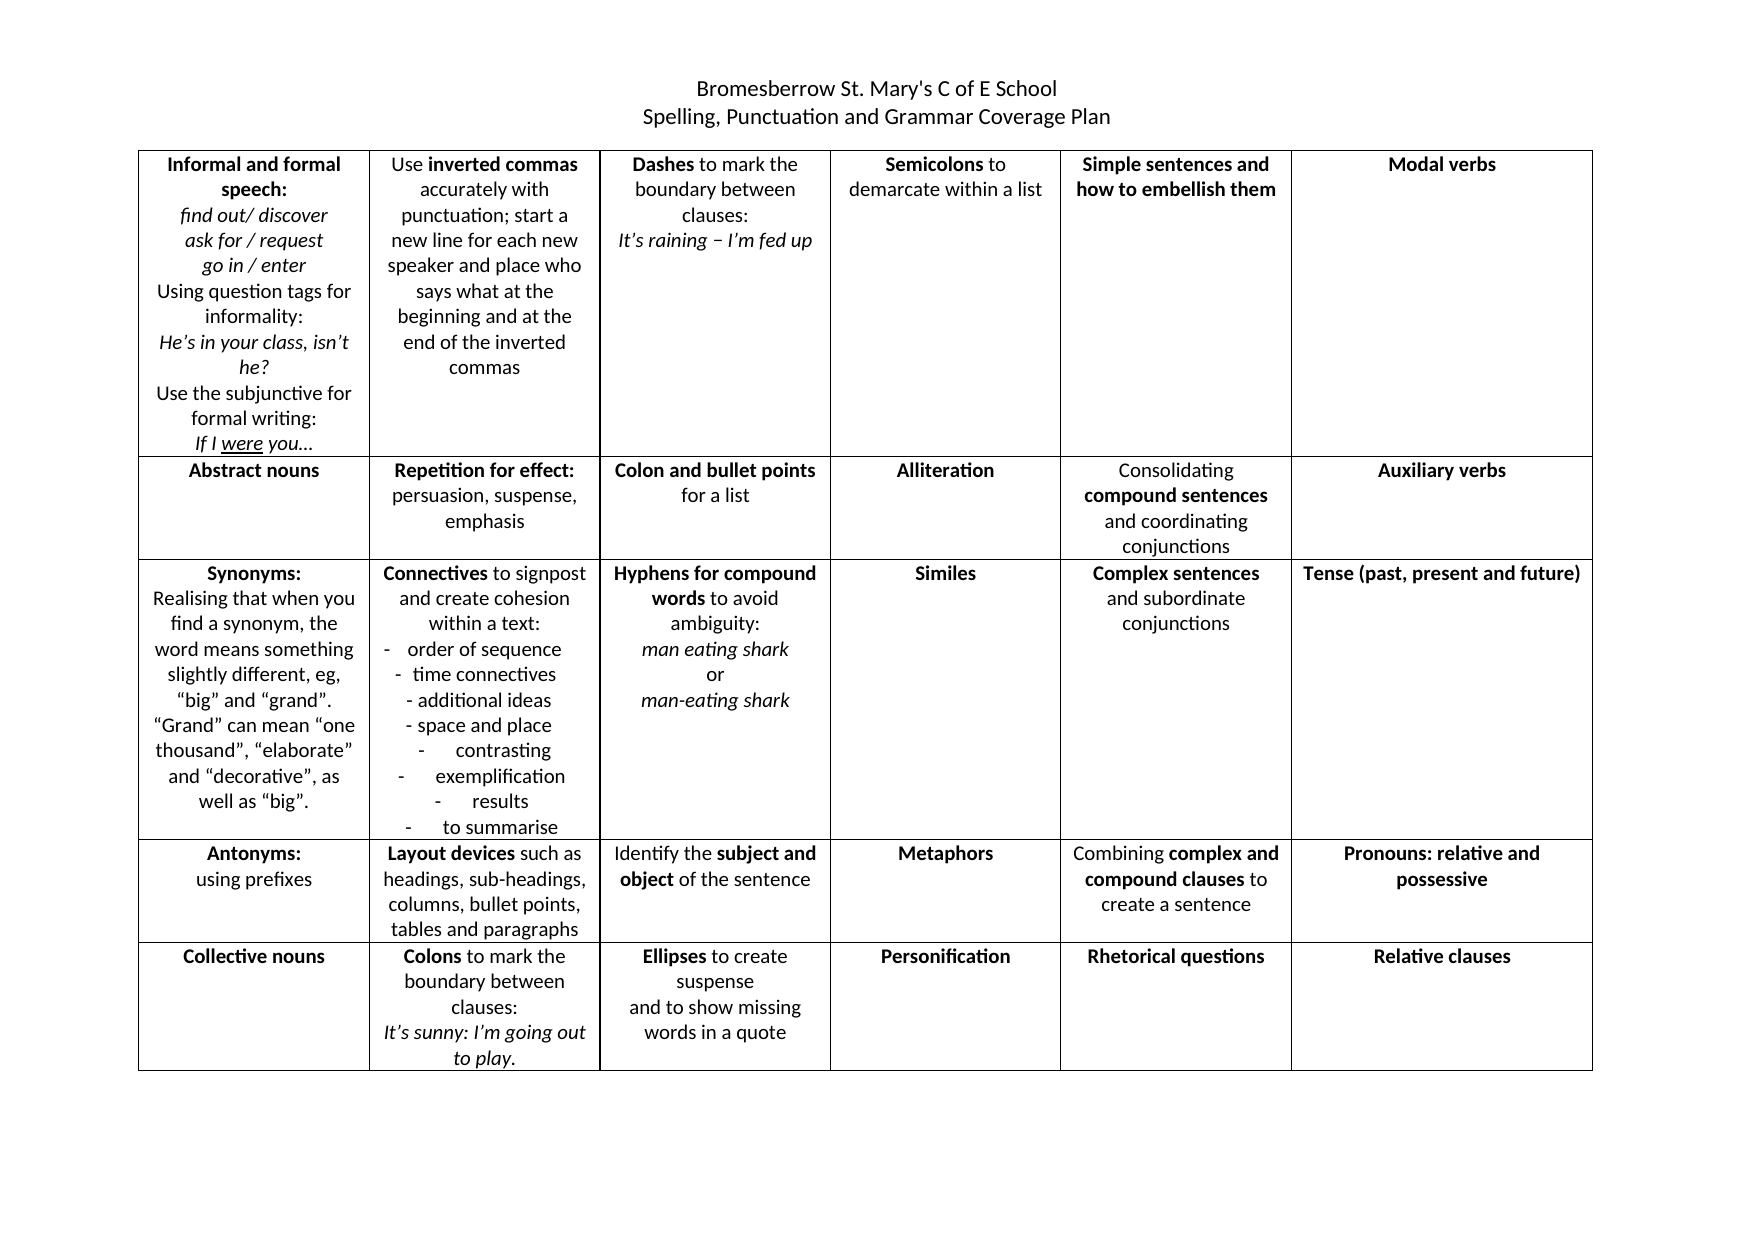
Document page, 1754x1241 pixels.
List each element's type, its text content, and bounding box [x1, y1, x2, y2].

table_cell Pronouns: relative and possessive [1292, 840, 1592, 942]
table_cell Synonyms: Realising that when you find a synonym, the word means something slightly different, eg, “big” and “grand”. “Grand” can mean “one thousand”, “elaborate” and “decorative”, as well as “big”. [139, 560, 369, 839]
table_cell Similes [831, 560, 1060, 839]
table_cell Complex sentences and subordinate conjunctions [1061, 560, 1291, 839]
table_cell Use inverted commas accurately with punctuation; start a new line for each new speaker and place who says what at the beginning and at the end of the inverted commas [370, 151, 599, 456]
table_cell Personification [831, 943, 1060, 1070]
table_cell Hyphens for compound words to avoid ambiguity: man eating shark or man-eating shark [601, 560, 830, 839]
table_cell Identify the subject and object of the sentence [601, 840, 830, 942]
table_cell Dashes to mark the boundary between clauses: It’s raining − I’m fed up [601, 151, 830, 456]
table_cell Informal and formal speech: find out/ discover ask for / request go in / enter Using question tags for informality: He’s in your class, isn’t he? Use the subjunctive for formal writing: If I were you… [139, 151, 369, 456]
table_cell Rhetorical questions [1061, 943, 1291, 1070]
table_cell Connectives to signpost and create cohesion within a text: order of sequence time connectives additional ideas space and place contrasting exemplification results to summarise [370, 560, 599, 839]
table_cell Colons to mark the boundary between clauses: It’s sunny: I’m going out to play. [370, 943, 599, 1070]
table_cell Metaphors [831, 840, 1060, 942]
table_cell Tense (past, present and future) [1292, 560, 1592, 839]
table_cell Abstract nouns [139, 457, 369, 559]
table_cell Repetition for effect: persuasion, suspense, emphasis [370, 457, 599, 559]
table_cell Alliteration [831, 457, 1060, 559]
table_cell Colon and bullet points for a list [601, 457, 830, 559]
table_cell Auxiliary verbs [1292, 457, 1592, 559]
table_cell Combining complex and compound clauses to create a sentence [1061, 840, 1291, 942]
table_cell Collective nouns [139, 943, 369, 1070]
table_cell Antonyms: using prefixes [139, 840, 369, 942]
table_cell Relative clauses [1292, 943, 1592, 1070]
table_cell Modal verbs [1292, 151, 1592, 456]
table_cell Ellipses to create suspense and to show missing words in a quote [601, 943, 830, 1070]
table_cell Semicolons to demarcate within a list [831, 151, 1060, 456]
table_cell Consolidating compound sentences and coordinating conjunctions [1061, 457, 1291, 559]
table_cell Layout devices such as headings, sub-headings, columns, bullet points, tables and paragraphs [370, 840, 599, 942]
table_cell Simple sentences and how to embellish them [1061, 151, 1291, 456]
